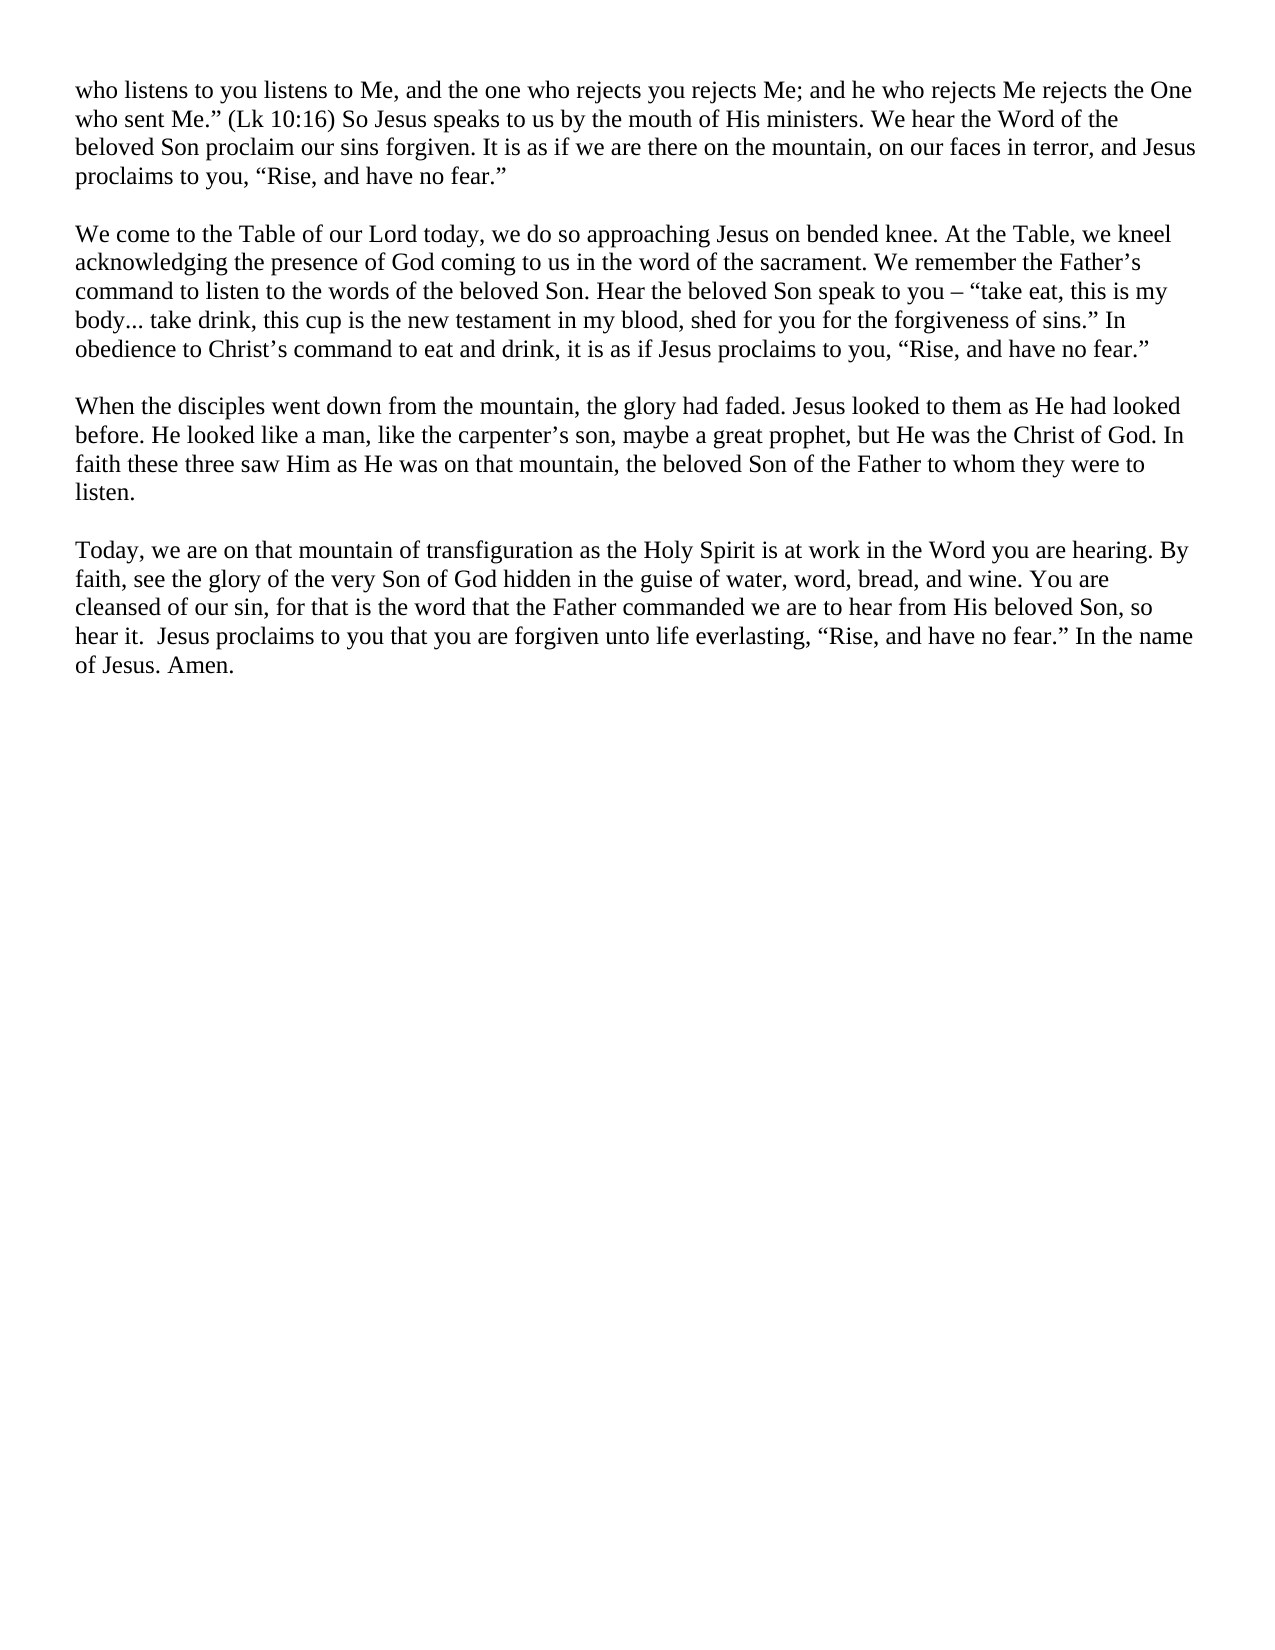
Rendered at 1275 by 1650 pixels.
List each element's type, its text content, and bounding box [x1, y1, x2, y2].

text Today, we are on that mountain of transfiguration as the Holy Spirit is at work in the Word you are hearing. By faith, see the glory of the very Son of God hidden in the guise of water, word, bread, and wine. You are cleansed of our sin, for that is the word that the Father commanded we are to hear from His beloved Son, so hear it. Jesus proclaims to you that you are forgiven unto life everlasting, “Rise, and have no fear.” In the name of Jesus. Amen. [75, 535, 1200, 679]
text When the disciples went down from the mountain, the glory had faded. Jesus looked to them as He had looked before. He looked like a man, like the carpenter’s son, maybe a great prophet, but He was the Christ of God. In faith these three saw Him as He was on that mountain, the beloved Son of the Father to whom they were to listen. [75, 391, 1200, 506]
text We come to the Table of our Lord today, we do so approaching Jesus on bended knee. At the Table, we kneel acknowledging the presence of God coming to us in the word of the sacrament. We remember the Father’s command to listen to the words of the beloved Son. Hear the beloved Son speak to you – “take eat, this is my body... take drink, this cup is the new testament in my blood, shed for you for the forgiveness of sins.” In obedience to Christ’s command to eat and drink, it is as if Jesus proclaims to you, “Rise, and have no fear.” [75, 219, 1200, 362]
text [75, 75, 1200, 190]
